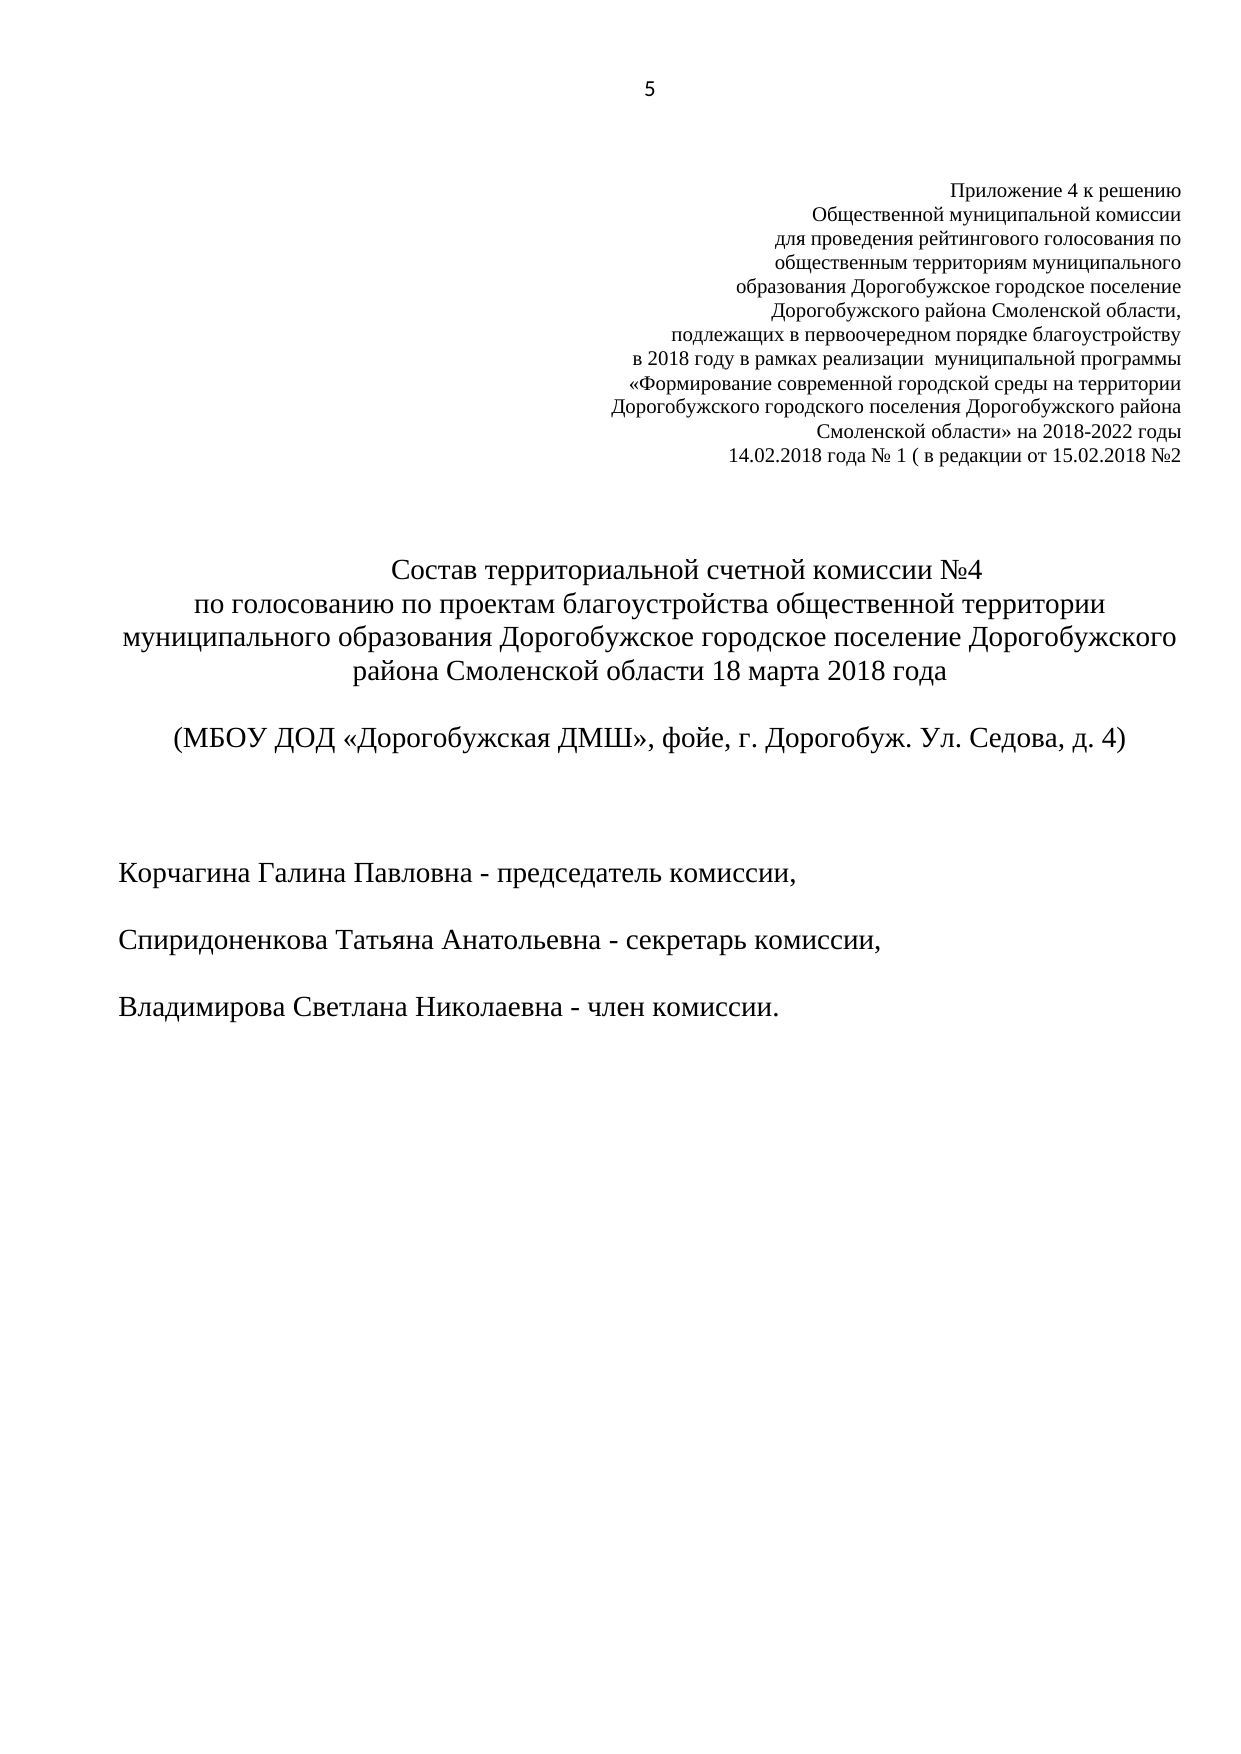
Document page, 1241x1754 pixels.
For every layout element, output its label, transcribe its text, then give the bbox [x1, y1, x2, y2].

text Владимирова Светлана Николаевна - член комиссии. [118, 989, 1181, 1022]
text Корчагина Галина Павловна - председатель комиссии, [118, 855, 1181, 888]
text Спиридоненкова Татьяна Анатольевна - секретарь комиссии, [118, 922, 1181, 955]
table_header Приложение 4 к решению Общественной муниципальной комиссии для проведения рейтингового голосования по общественным территориям муниципального образования Дорогобужское городское поселение Дорогобужского района Смоленской области, подлежащих в первоочередном порядке благоустройству в 2018 году в рамках реализации муниципальной программы «Формирование современной городской среды на территории Дорогобужского городского поселения Дорогобужского района Смоленской области» на 2018-2022 годы 14.02.2018 года № 1 ( в редакции от 15.02.2018 №2 [517, 178, 1192, 467]
text (МБОУ ДОД «Дорогобужская ДМШ», фойе, г. Дорогобуж. Ул. Седова, д. 4) [118, 721, 1181, 754]
text Состав территориальной счетной комиссии №4 по голосованию по проектам благоустройства общественной территории муниципального образования Дорогобужское городское поселение Дорогобужского района Смоленской области 18 марта 2018 года [118, 553, 1181, 687]
